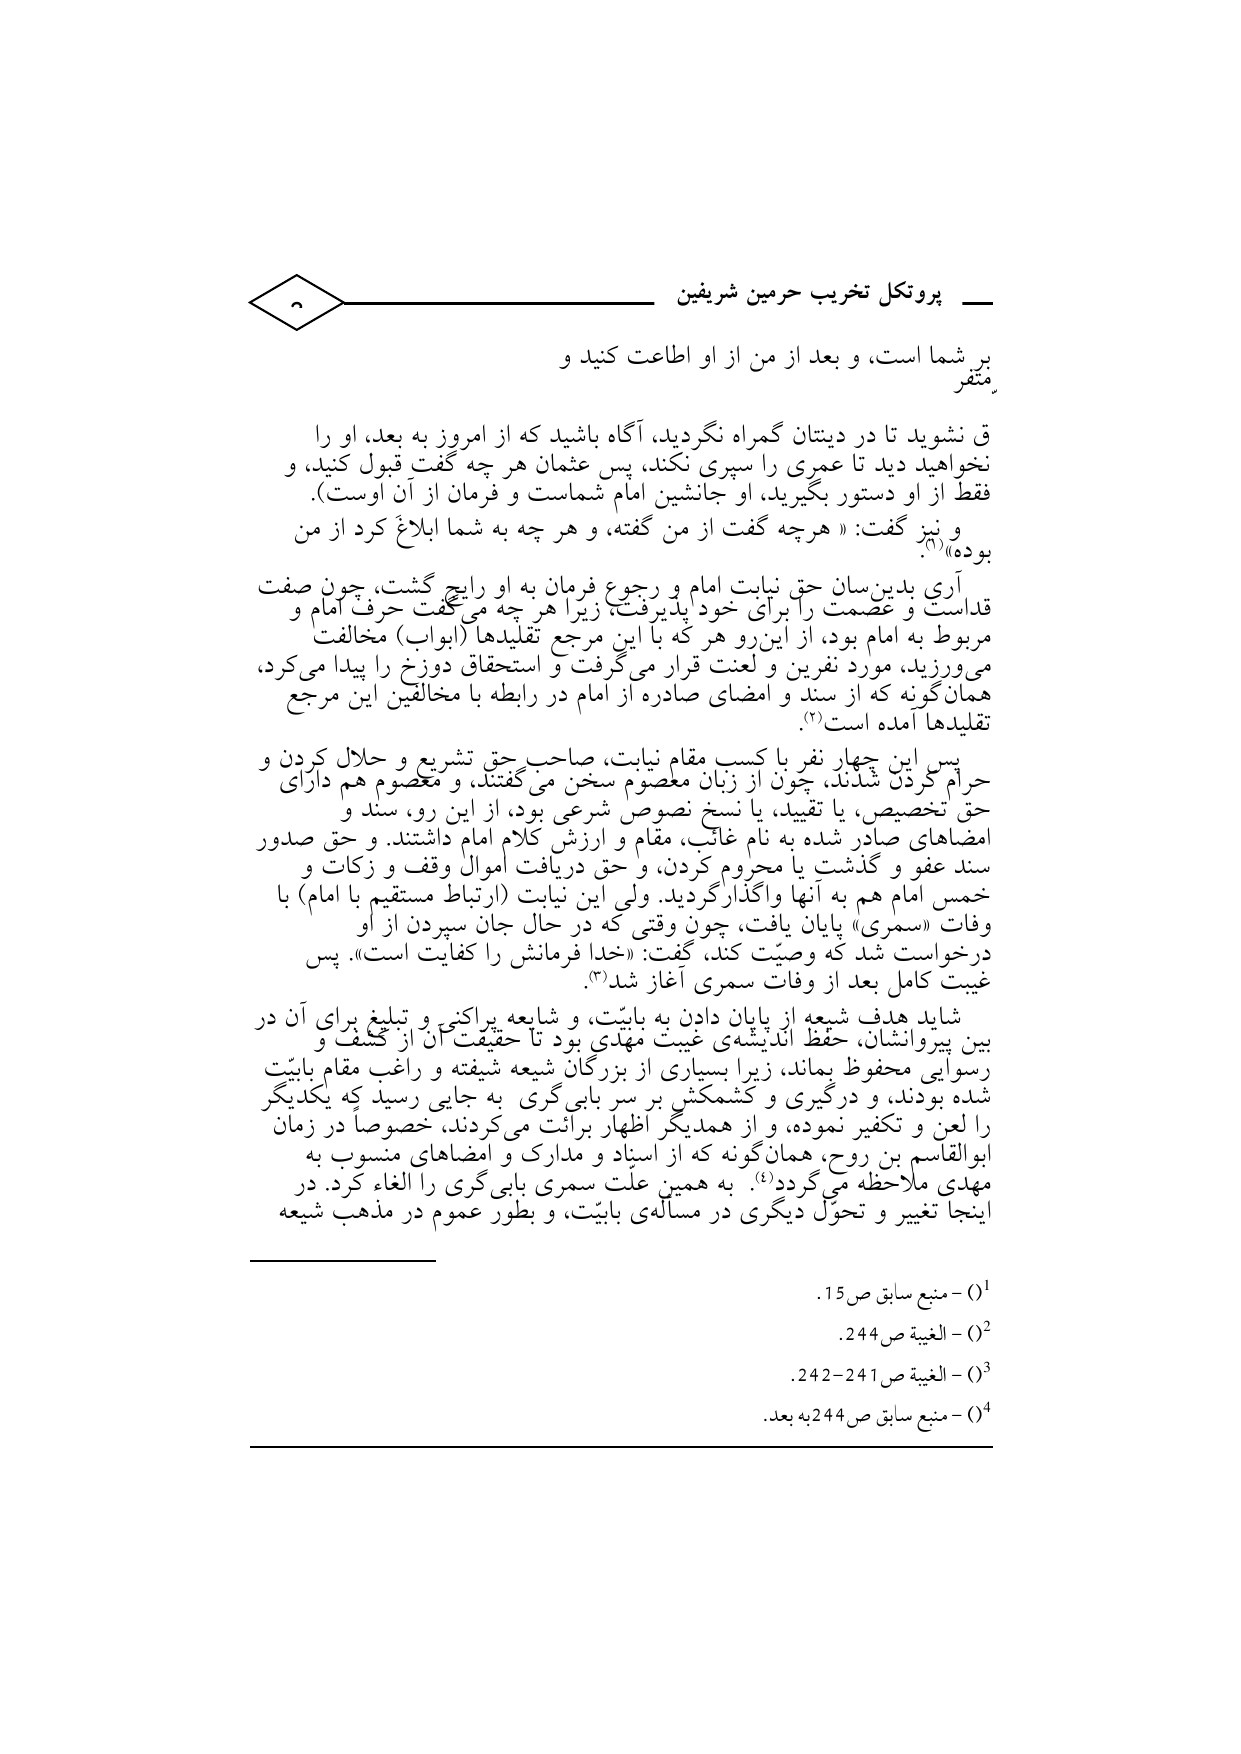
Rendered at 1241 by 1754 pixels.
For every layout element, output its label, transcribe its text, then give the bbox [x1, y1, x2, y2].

text آري بدین‌سان حق نيابت امام و رجوع فرمان به‌ او رایج گشت، چون صفت قداست و عصمت را برای خود پذیرفت، زيرا هر چه می‌گفت حرف امام و مربوط به‌ امام بود، از این‌رو هر كه با این مرجع تقلیدها (ابواب) مخالفت مي‌ورزيد، مورد نفرین و لعنت قرار می‌گرفت و استحقاق دوزخ را پیدا می‌کرد، همان‌گونه كه از سند و امضاي صادره از امام در رابطه با مخالفين اين مرجع تقلیدها آمده است(). [250, 570, 990, 743]
text پس اين چهار نفر با كسب مقام نيابت، صاحب حق تشريع و حلال كردن و حرام كردن شدند، چون از زبان معصوم سخن می‌گفتند، و معصوم هم داراي حق تخصيص، يا تقييد، يا نسخ نصوص شرعي بود، از اين رو، سند و امضاهاي صادر شده به نام غائب، مقام و ارزش كلام امام داشتند. و حق صدور سند عفو و گذشت يا محروم كردن، و حق دريافت اموال وقف و زكات و خمس امام هم به آنها واگذارگرديد. ولي اين نيابت (ارتباط مستقيم با امام) با وفات «سمري» پايان يافت، چون وقتي كه در حال جان سپردن از او درخواست شد كه وصيّت كند، گفت: «خدا فرمانش را كفايت است». پس غيبت كامل بعد از وفات سمري آغاز شد(). [250, 743, 990, 1001]
text و نيز گفت: « هرچه گفت از من گفته، و هر چه به شما ابلاغ كرد از من بوده»(). [250, 513, 990, 570]
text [250, 340, 990, 513]
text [250, 1001, 990, 1231]
